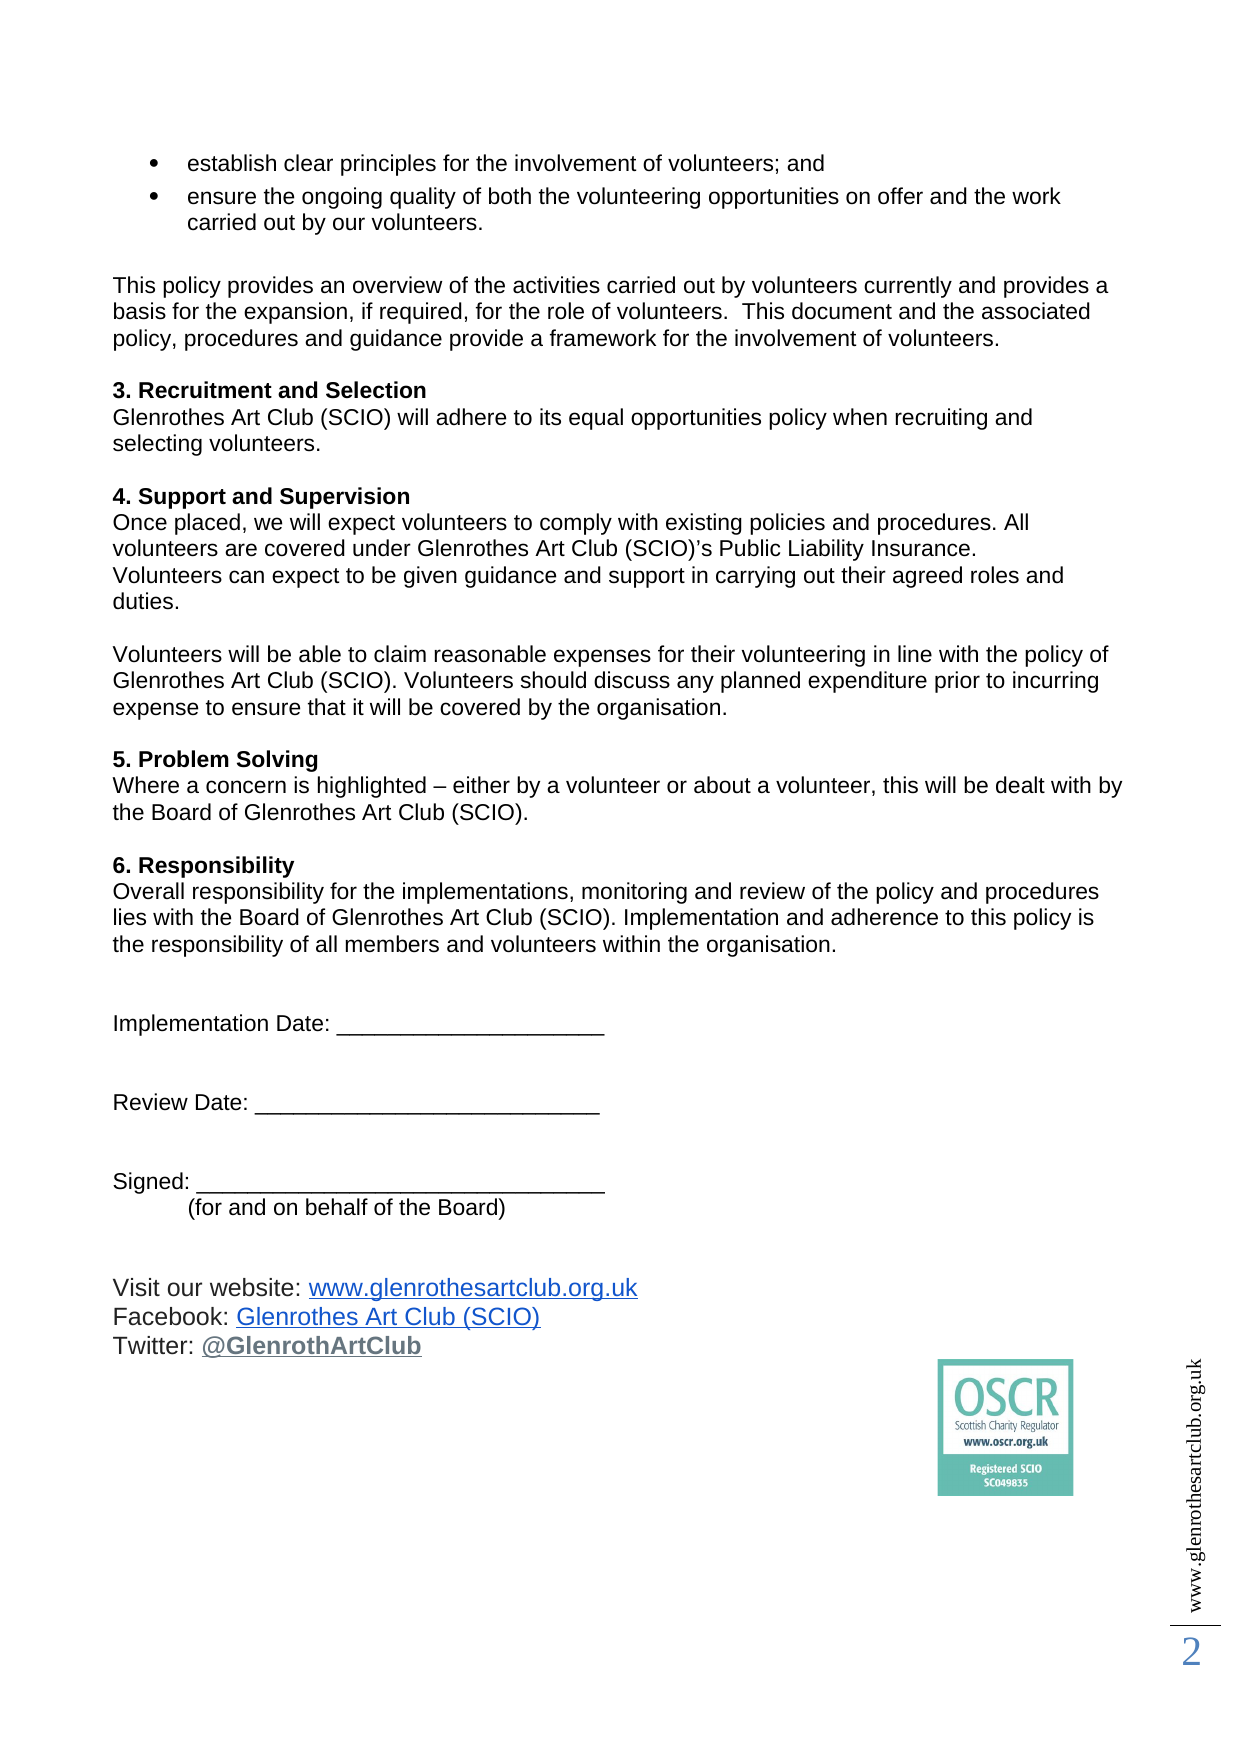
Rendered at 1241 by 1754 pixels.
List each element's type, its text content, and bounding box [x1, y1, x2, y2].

text 4. Support and Supervision [112, 483, 1128, 509]
list ensure the ongoing quality of both the volunteering opportunities on offer and the work carried out by our volunteers. [150, 183, 1128, 235]
picture [937, 1359, 1074, 1496]
text Visit our website: www.glenrothesartclub.org.uk [112, 1273, 1128, 1302]
text Twitter: @GlenrothArtClub [112, 1331, 1128, 1359]
text Glenrothes Art Club (SCIO) will adhere to its equal opportunities policy when recruiting and selecting volunteers. [112, 403, 1128, 456]
text 5. Problem Solving [112, 746, 1128, 772]
text Where a concern is highlighted – either by a volunteer or about a volunteer, this will be dealt with by the Board of Glenrothes Art Club (SCIO). [112, 772, 1128, 825]
text Implementation Date: _____________________ [112, 1010, 1128, 1036]
list establish clear principles for the involvement of volunteers; and [150, 150, 1128, 176]
text This policy provides an overview of the activities carried out by volunteers currently and provides a basis for the expansion, if required, for the role of volunteers. This document and the associated policy, procedures and guidance provide a framework for the involvement of volunteers. [112, 272, 1128, 351]
text 3. Recruitment and Selection [112, 377, 1128, 403]
text Volunteers can expect to be given guidance and support in carrying out their agreed roles and duties. [112, 562, 1128, 614]
text Volunteers will be able to claim reasonable expenses for their volunteering in line with the policy of Glenrothes Art Club (SCIO). Volunteers should discuss any planned expenditure prior to incurring expense to ensure that it will be covered by the organisation. [112, 641, 1128, 720]
text 6. Responsibility [112, 852, 1128, 878]
text Signed: ________________________________ [112, 1168, 1128, 1194]
text Overall responsibility for the implementations, monitoring and review of the policy and procedures lies with the Board of Glenrothes Art Club (SCIO). Implementation and adherence to this policy is the responsibility of all members and volunteers within the organisation. [112, 878, 1128, 957]
text Once placed, we will expect volunteers to comply with existing policies and procedures. All volunteers are covered under Glenrothes Art Club (SCIO)’s Public Liability Insurance. [112, 509, 1128, 562]
text (for and on behalf of the Board) [112, 1194, 1128, 1221]
text Facebook: Glenrothes Art Club (SCIO) [112, 1302, 1128, 1331]
text Review Date: ___________________________ [112, 1089, 1128, 1115]
